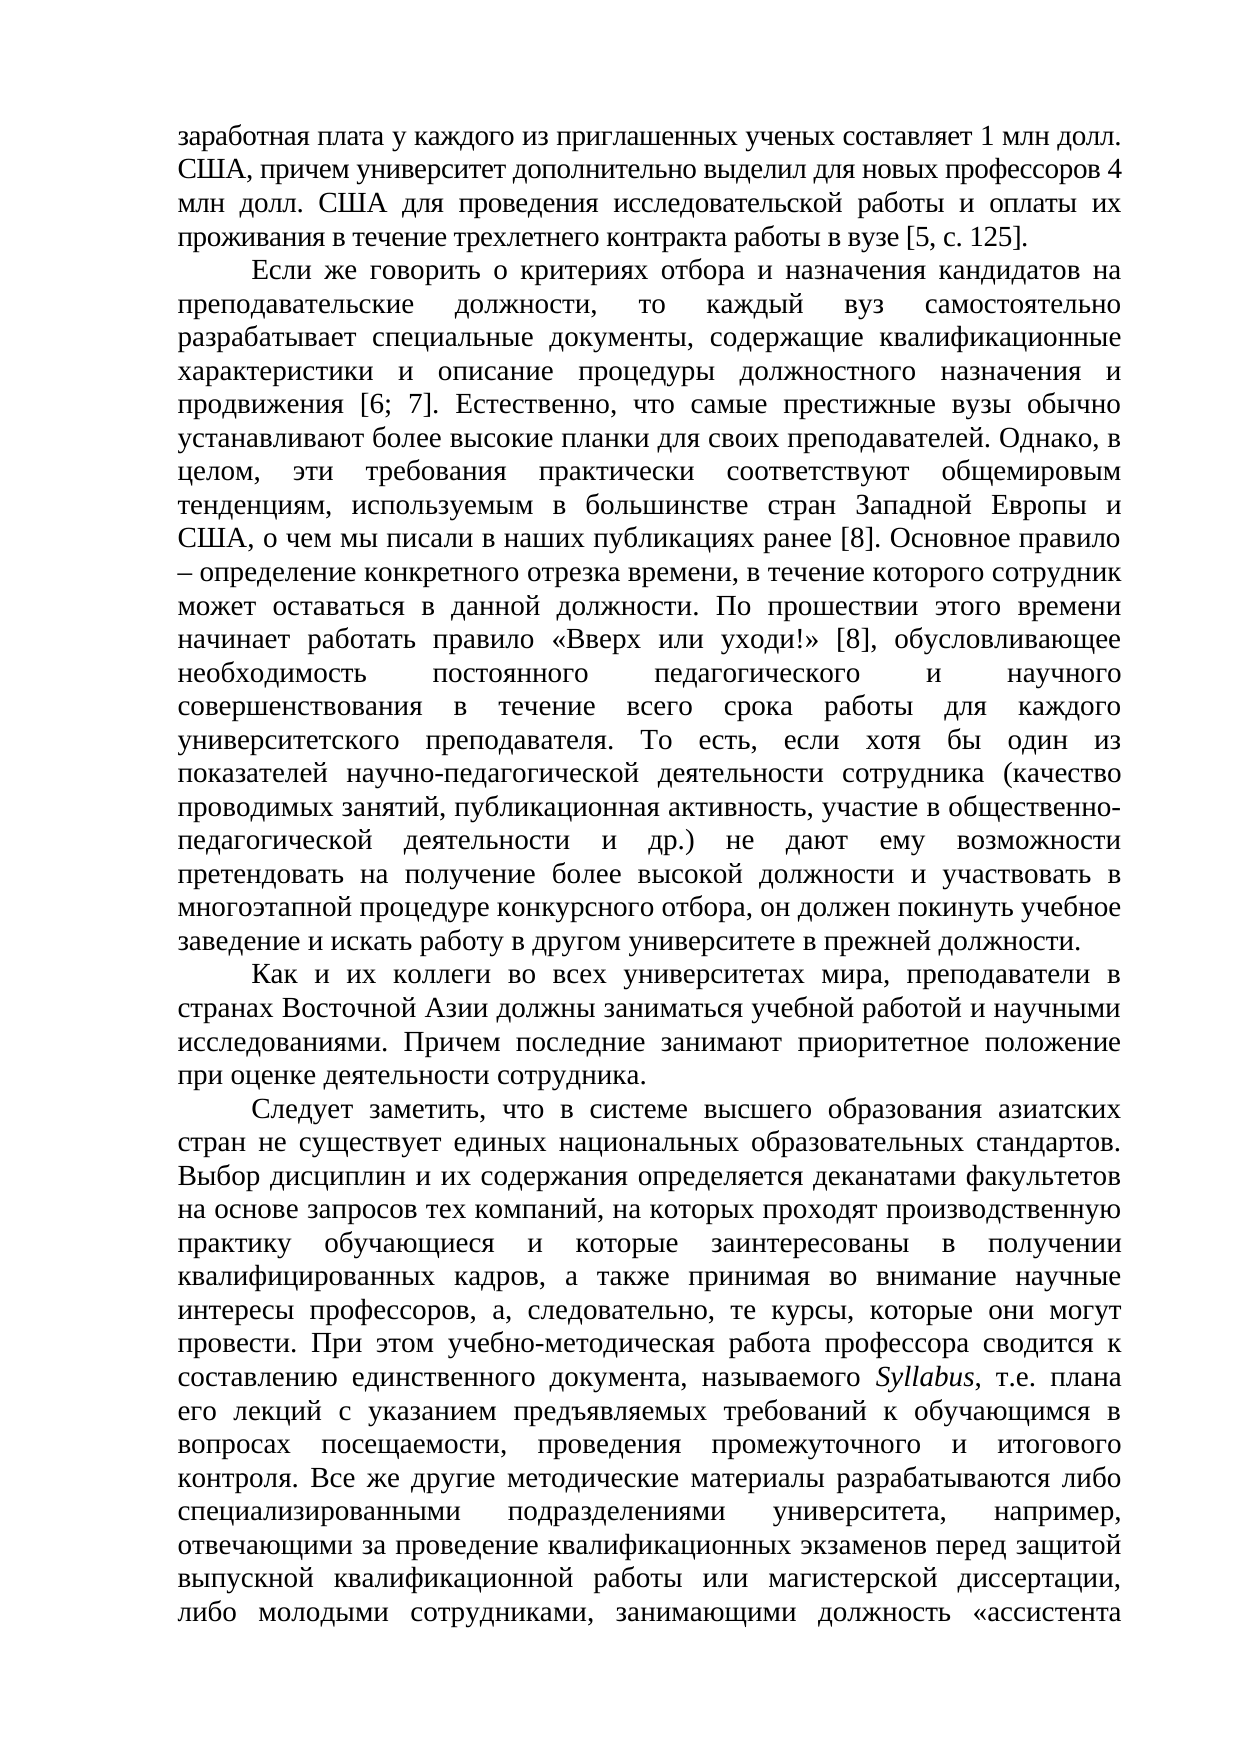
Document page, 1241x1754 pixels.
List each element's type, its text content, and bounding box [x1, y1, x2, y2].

text Если же говорить о критериях отбора и назначения кандидатов на преподавательские должности, то каждый вуз самостоятельно разрабатывает специальные документы, содержащие квалификационные характеристики и описание процедуры должностного назначения и продвижения [6; 7]. Естественно, что самые престижные вузы обычно устанавливают более высокие планки для своих преподавателей. Однако, в целом, эти требования практически соответствуют общемировым тенденциям, используемым в большинстве стран Западной Европы и США, о чем мы писали в наших публикациях ранее [8]. Основное правило – определение конкретного отрезка времени, в течение которого сотрудник может оставаться в данной должности. По прошествии этого времени начинает работать правило «Вверх или уходи!» [8], обусловливающее необходимость постоянного педагогического и научного совершенствования в течение всего срока работы для каждого университетского преподавателя. То есть, если хотя бы один из показателей научно-педагогической деятельности сотрудника (качество проводимых занятий, публикационная активность, участие в общественно-педагогической деятельности и др.) не дают ему возможности претендовать на получение более высокой должности и участвовать в многоэтапной процедуре конкурсного отбора, он должен покинуть учебное заведение и искать работу в другом университете в прежней должности. [177, 252, 1122, 957]
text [177, 1091, 1122, 1627]
text Как и их коллеги во всех университетах мира, преподаватели в странах Восточной Азии должны заниматься учебной работой и научными исследованиями. Причем последние занимают приоритетное положение при оценке деятельности сотрудника. [177, 957, 1122, 1091]
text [177, 118, 1122, 252]
